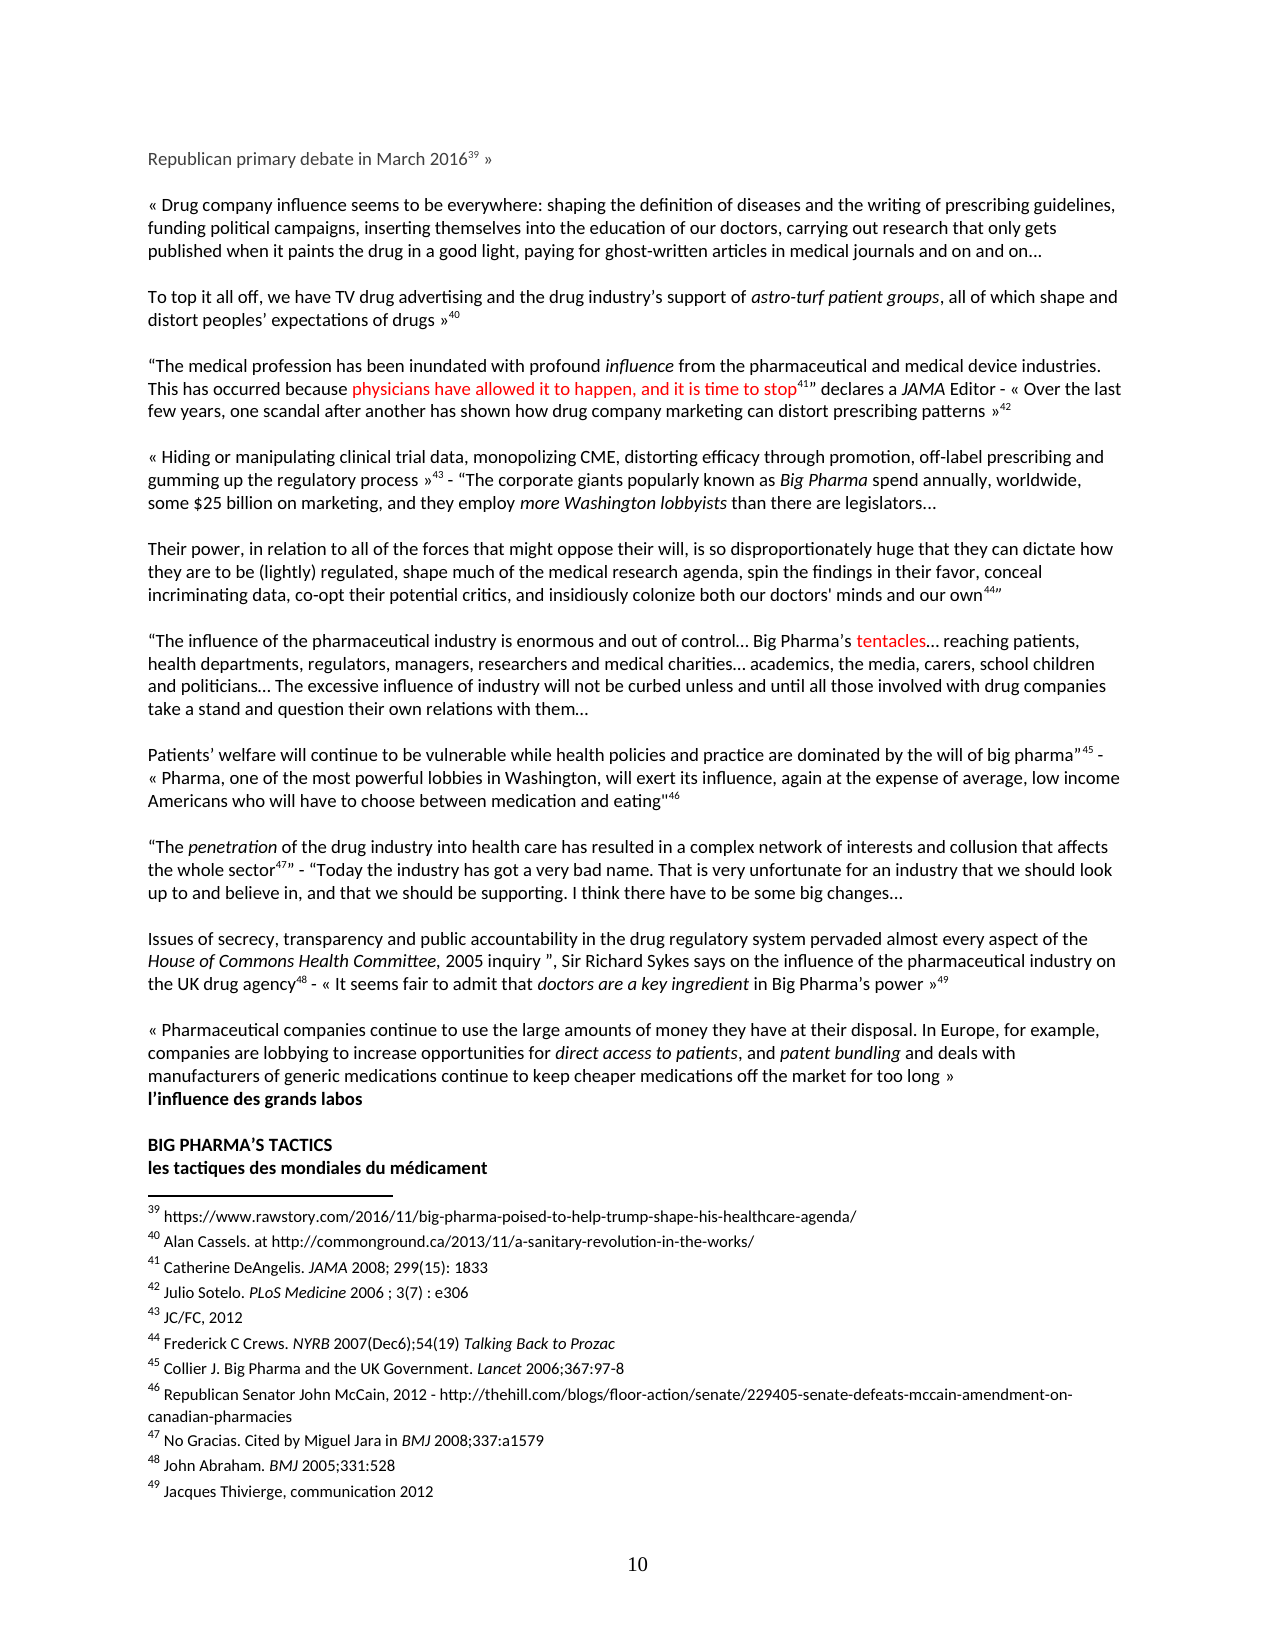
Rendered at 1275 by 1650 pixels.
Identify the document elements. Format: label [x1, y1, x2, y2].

text [148, 1133, 1127, 1179]
text [148, 148, 1127, 1110]
